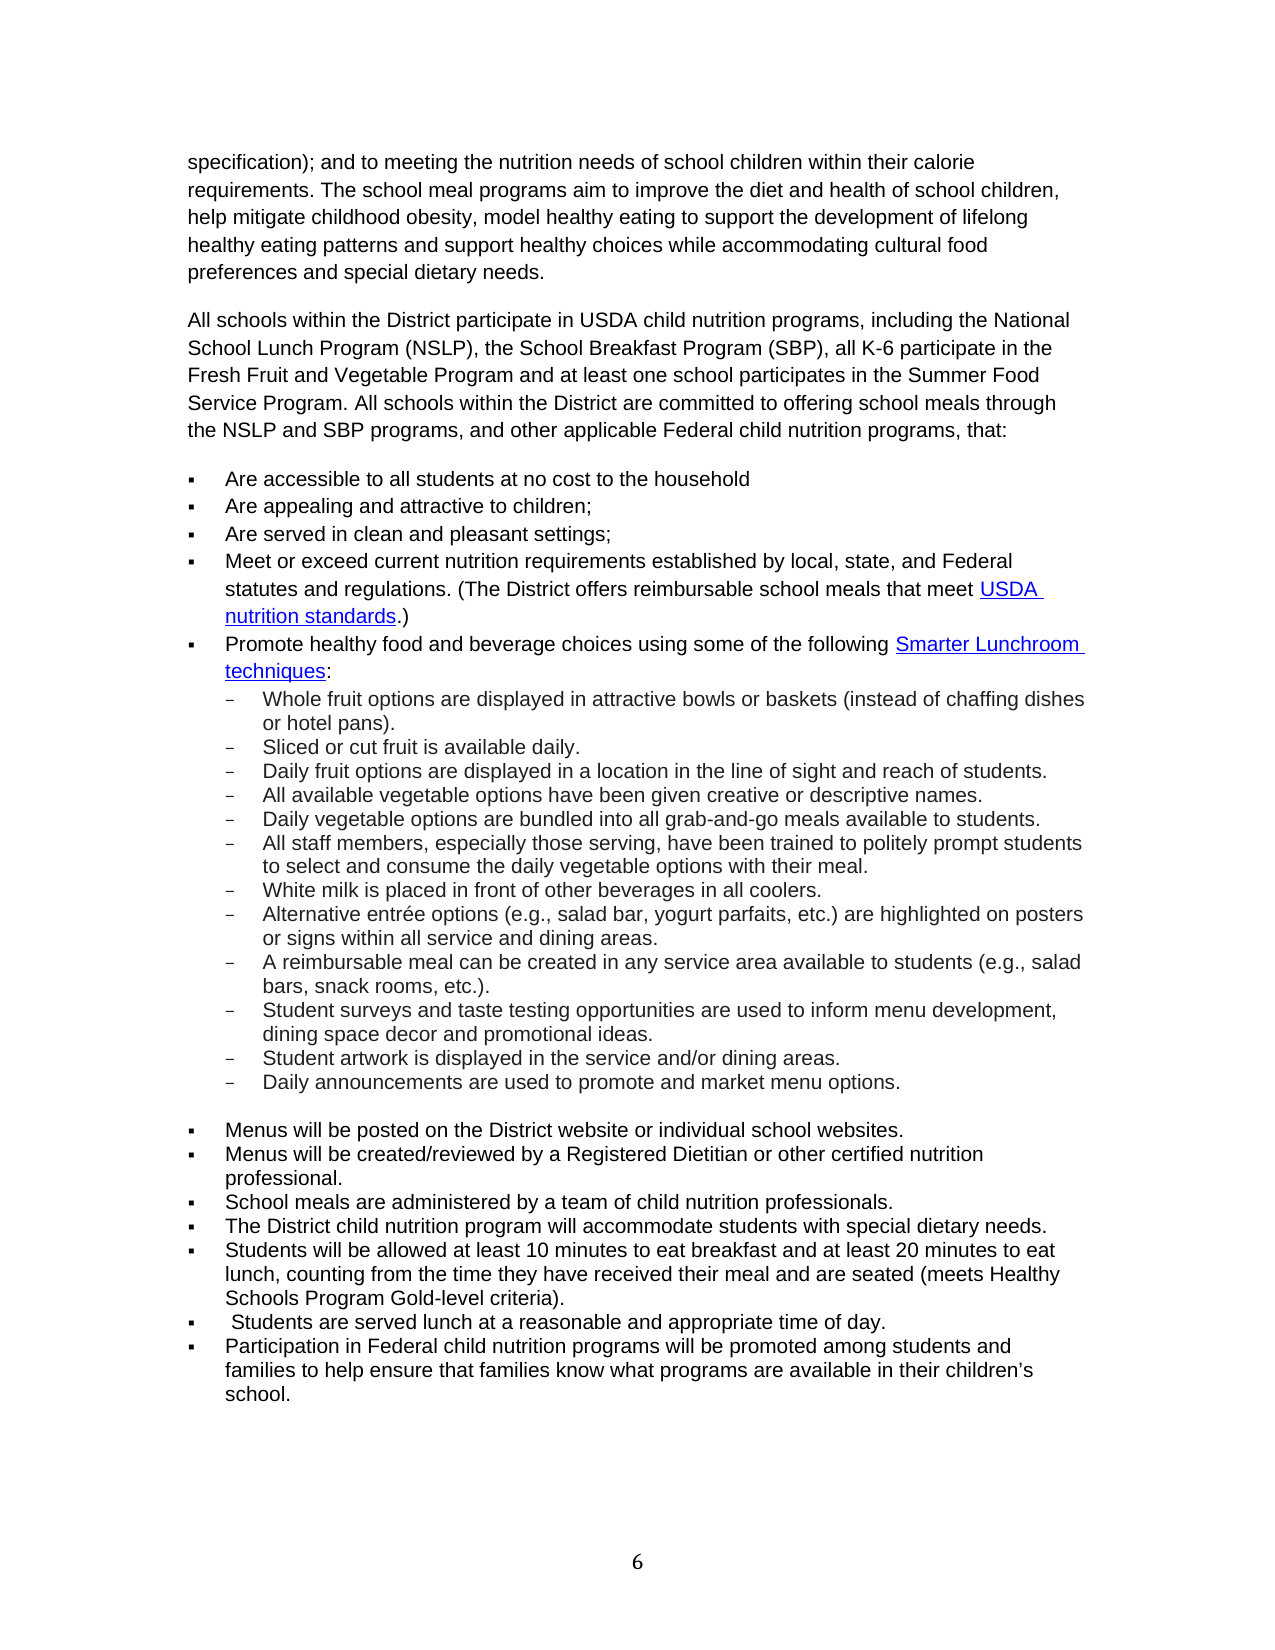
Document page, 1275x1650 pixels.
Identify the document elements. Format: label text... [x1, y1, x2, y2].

list All staff members, especially those serving, have been trained to politely prompt students to select and consume the daily vegetable options with their meal. [225, 830, 1087, 878]
list Daily vegetable options are bundled into all grab-and-go meals available to students. [225, 806, 1087, 830]
list Sliced or cut fruit is available daily. [225, 734, 1087, 758]
list The District child nutrition program will accommodate students with special dietary needs. [187, 1214, 1087, 1238]
list Are served in clean and pleasant settings; [187, 522, 1087, 546]
list A reimbursable meal can be created in any service area available to students (e.g., salad bars, snack rooms, etc.). [225, 950, 1087, 998]
list Daily fruit options are displayed in a location in the line of sight and reach of students. [225, 758, 1087, 782]
list Students will be allowed at least 10 minutes to eat breakfast and at least 20 minutes to eat lunch, counting from the time they have received their meal and are seated (meets Healthy Schools Program Gold-level criteria). [187, 1238, 1087, 1309]
list School meals are administered by a team of child nutrition professionals. [187, 1190, 1087, 1214]
list All available vegetable options have been given creative or descriptive names. [225, 782, 1087, 806]
text All schools within the District participate in USDA child nutrition programs, including the National School Lunch Program (NSLP), the School Breakfast Program (SBP), all K-6 participate in the Fresh Fruit and Vegetable Program and at least one school participates in the Summer Food Service Program. All schools within the District are committed to offering school meals through the NSLP and SBP programs, and other applicable Federal child nutrition programs, that: [187, 308, 1087, 442]
list Participation in Federal child nutrition programs will be promoted among students and families to help ensure that families know what programs are available in their children’s school. [187, 1333, 1087, 1405]
list Students are served lunch at a reasonable and appropriate time of day. [187, 1309, 1087, 1333]
list Are appealing and attractive to children; [187, 494, 1087, 518]
list Are accessible to all students at no cost to the household [187, 467, 1087, 491]
list Menus will be posted on the District website or individual school websites. [187, 1118, 1087, 1142]
list Whole fruit options are displayed in attractive bowls or baskets (instead of chaffing dishes or hotel pans). [225, 687, 1087, 734]
list Daily announcements are used to promote and market menu options. [225, 1070, 1087, 1094]
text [187, 150, 1087, 284]
list Alternative entrée options (e.g., salad bar, yogurt parfaits, etc.) are highlighted on posters or signs within all service and dining areas. [225, 902, 1087, 950]
list White milk is placed in front of other beverages in all coolers. [225, 878, 1087, 902]
list Student artwork is displayed in the service and/or dining areas. [225, 1046, 1087, 1070]
list Promote healthy food and beverage choices using some of the following Smarter Lunchroom techniques: [187, 632, 1087, 683]
list Meet or exceed current nutrition requirements established by local, state, and Federal statutes and regulations. (The District offers reimbursable school meals that meet USDA nutrition standards.) [187, 549, 1087, 628]
list Student surveys and taste testing opportunities are used to inform menu development, dining space decor and promotional ideas. [225, 998, 1087, 1046]
list Menus will be created/reviewed by a Registered Dietitian or other certified nutrition professional. [187, 1142, 1087, 1190]
